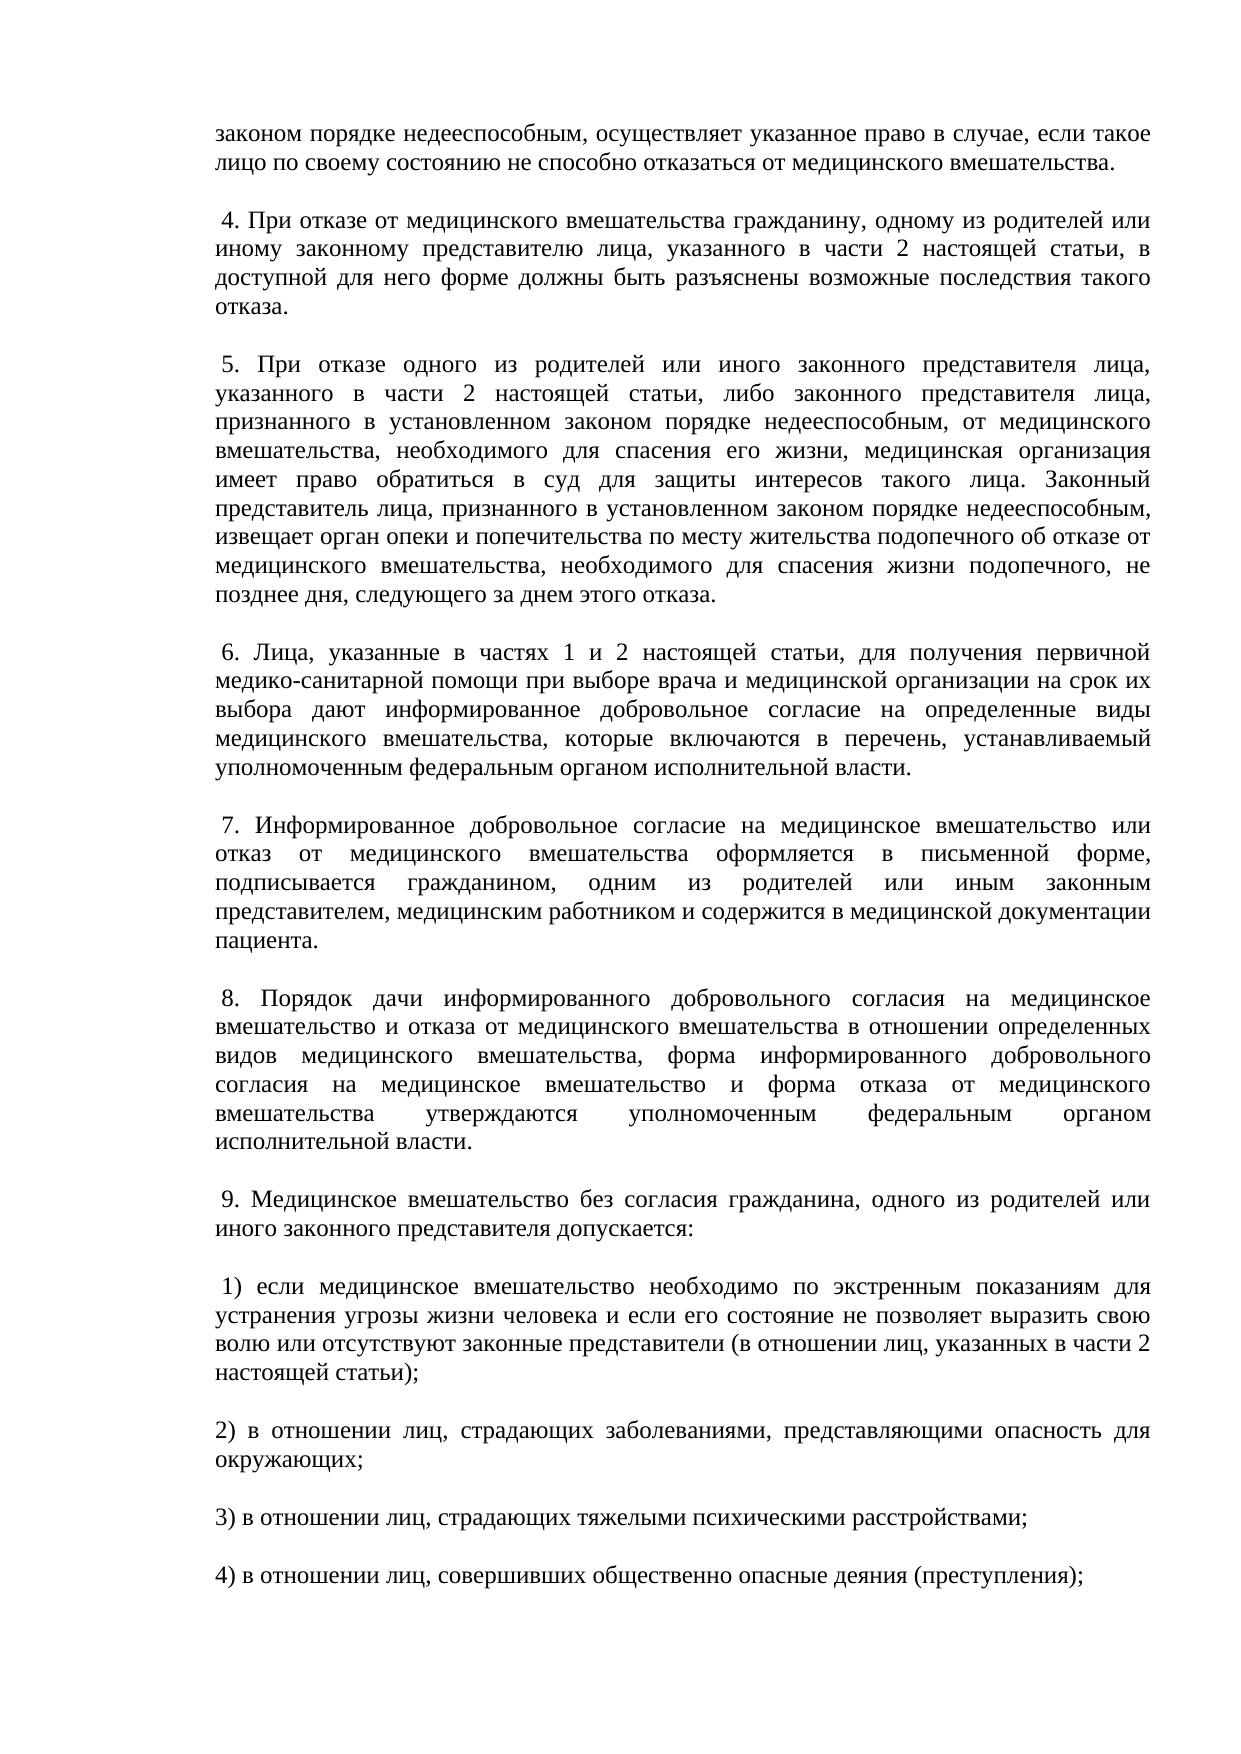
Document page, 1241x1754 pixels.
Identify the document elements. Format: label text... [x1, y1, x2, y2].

text 4) в отношении лиц, совершивших общественно опасные деяния (преступления); [215, 1560, 1152, 1588]
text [215, 118, 1152, 176]
text 4. При отказе от медицинского вмешательства гражданину, одному из родителей или иному законному представителю лица, указанного в части 2 настоящей статьи, в доступной для него форме должны быть разъяснены возможные последствия такого отказа. [215, 205, 1152, 320]
text 7. Информированное добровольное согласие на медицинское вмешательство или отказ от медицинского вмешательства оформляется в письменной форме, подписывается гражданином, одним из родителей или иным законным представителем, медицинским работником и содержится в медицинской документации пациента. [215, 810, 1152, 953]
text 9. Медицинское вмешательство без согласия гражданина, одного из родителей или иного законного представителя допускается: [215, 1184, 1152, 1242]
text 5. При отказе одного из родителей или иного законного представителя лица, указанного в части 2 настоящей статьи, либо законного представителя лица, признанного в установленном законом порядке недееспособным, от медицинского вмешательства, необходимого для спасения его жизни, медицинская организация имеет право обратиться в суд для защиты интересов такого лица. Законный представитель лица, признанного в установленном законом порядке недееспособным, извещает орган опеки и попечительства по месту жительства подопечного об отказе от медицинского вмешательства, необходимого для спасения жизни подопечного, не позднее дня, следующего за днем этого отказа. [215, 349, 1152, 608]
text 6. Лица, указанные в частях 1 и 2 настоящей статьи, для получения первичной медико-санитарной помощи при выборе врача и медицинской организации на срок их выбора дают информированное добровольное согласие на определенные виды медицинского вмешательства, которые включаются в перечень, устанавливаемый уполномоченным федеральным органом исполнительной власти. [215, 637, 1152, 781]
text 2) в отношении лиц, страдающих заболеваниями, представляющими опасность для окружающих; [215, 1415, 1152, 1473]
text 1) если медицинское вмешательство необходимо по экстренным показаниям для устранения угрозы жизни человека и если его состояние не позволяет выразить свою волю или отсутствуют законные представители (в отношении лиц, указанных в части 2 настоящей статьи); [215, 1271, 1152, 1386]
text 3) в отношении лиц, страдающих тяжелыми психическими расстройствами; [215, 1502, 1152, 1531]
text 8. Порядок дачи информированного добровольного согласия на медицинское вмешательство и отказа от медицинского вмешательства в отношении определенных видов медицинского вмешательства, форма информированного добровольного согласия на медицинское вмешательство и форма отказа от медицинского вмешательства утверждаются уполномоченным федеральным органом исполнительной власти. [215, 983, 1152, 1155]
